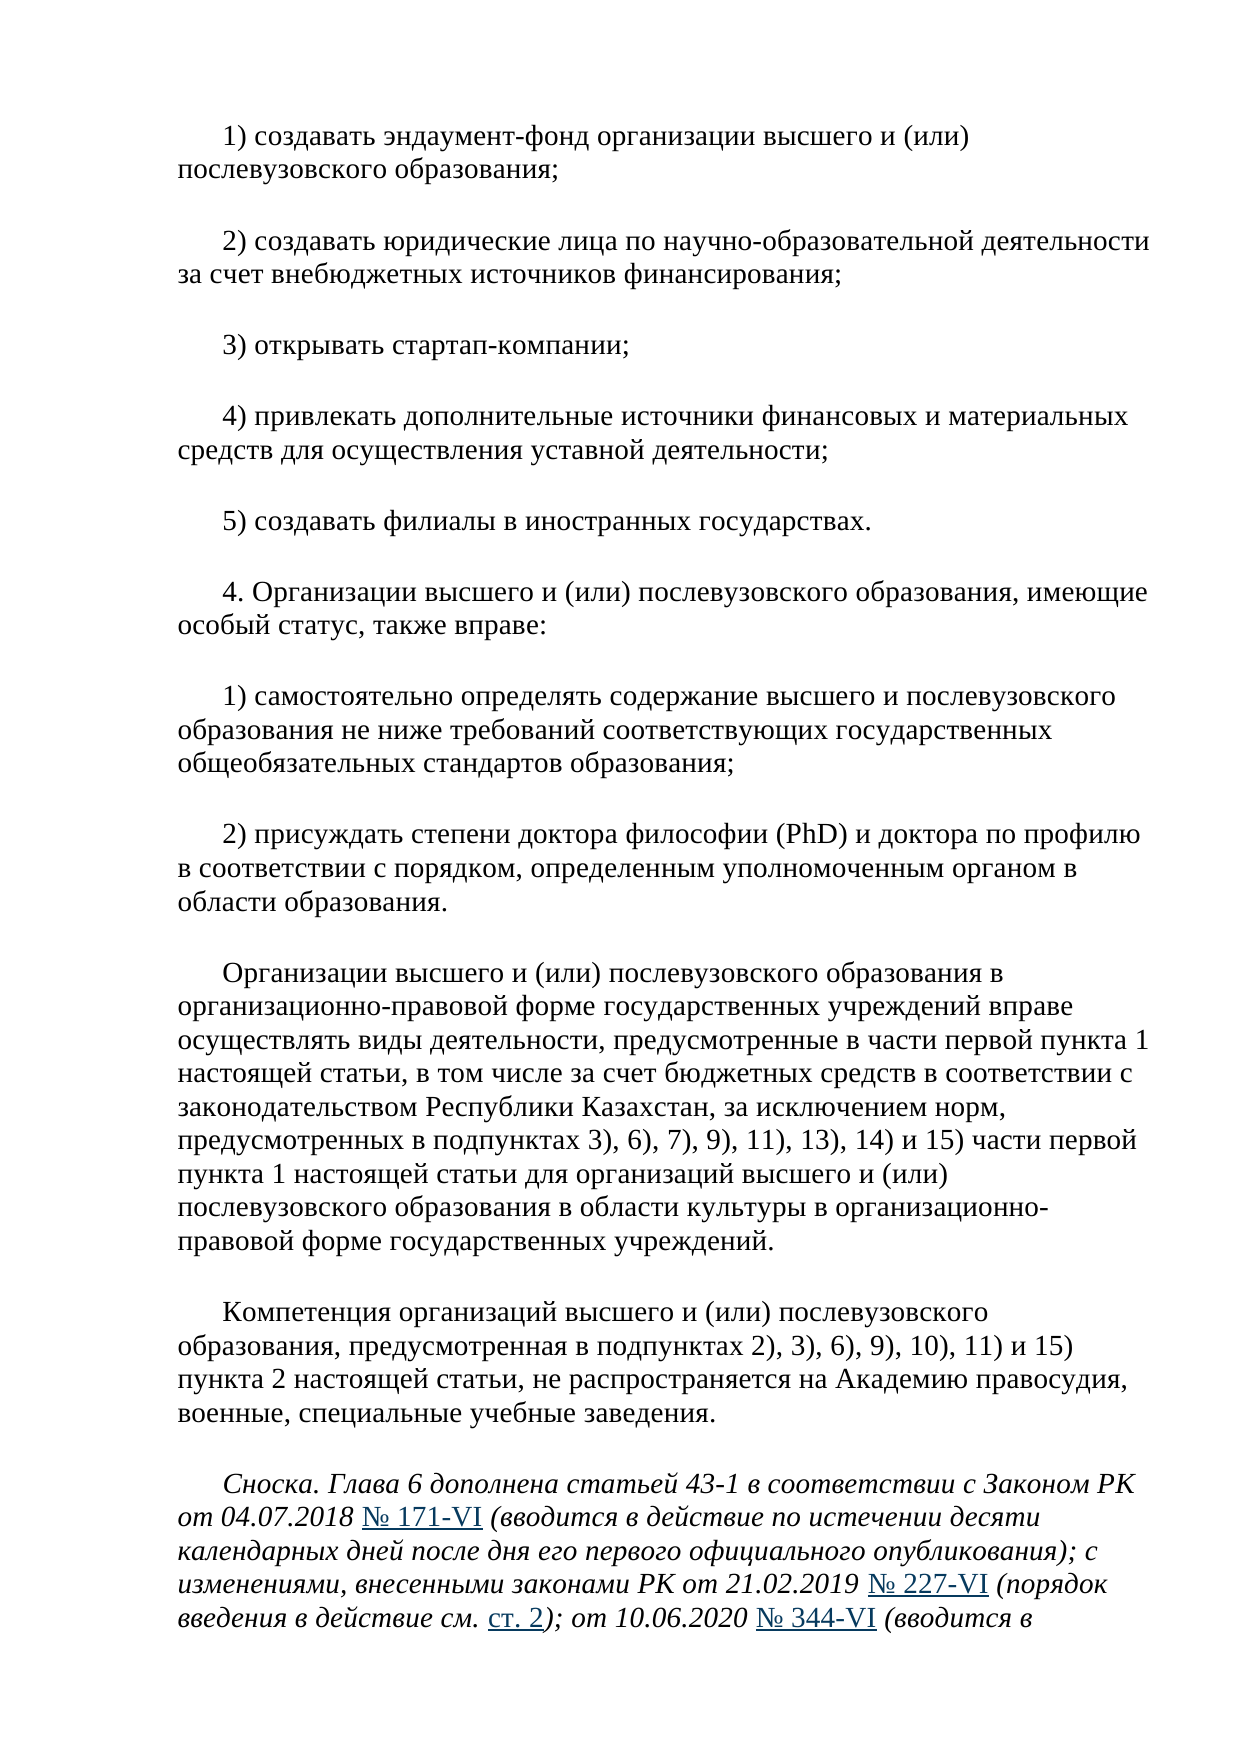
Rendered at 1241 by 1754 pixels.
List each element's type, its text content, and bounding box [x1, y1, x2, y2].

text 2) присуждать степени доктора философии (PhD) и доктора по профилю в соответствии с порядком, определенным уполномоченным органом в области образования. [177, 817, 1152, 917]
text 2) создавать юридические лица по научно-образовательной деятельности за счет внебюджетных источников финансирования; [177, 223, 1152, 290]
text 4. Организации высшего и (или) послевузовского образования, имеющие особый статус, также вправе: [177, 574, 1152, 641]
text Компетенция организаций высшего и (или) послевузовского образования, предусмотренная в подпунктах 2), 3), 6), 9), 10), 11) и 15) пункта 2 настоящей статьи, не распространяется на Академию правосудия, военные, специальные учебные заведения. [177, 1294, 1152, 1428]
text Организации высшего и (или) послевузовского образования в организационно-правовой форме государственных учреждений вправе осуществлять виды деятельности, предусмотренные в части первой пункта 1 настоящей статьи, в том числе за счет бюджетных средств в соответствии с законодательством Республики Казахстан, за исключением норм, предусмотренных в подпунктах 3), 6), 7), 9), 11), 13), 14) и 15) части первой пункта 1 настоящей статьи для организаций высшего и (или) послевузовского образования в области культуры в организационно-правовой форме государственных учреждений. [177, 955, 1152, 1257]
text 1) самостоятельно определять содержание высшего и послевузовского образования не ниже требований соответствующих государственных общеобязательных стандартов образования; [177, 678, 1152, 779]
text 3) открывать стартап-компании; [177, 327, 1152, 361]
text 1) создавать эндаумент-фонд организации высшего и (или) послевузовского образования; [177, 118, 1152, 185]
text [177, 1466, 1152, 1633]
text 4) привлекать дополнительные источники финансовых и материальных средств для осуществления уставной деятельности; [177, 398, 1152, 465]
text 5) создавать филиалы в иностранных государствах. [177, 503, 1152, 536]
